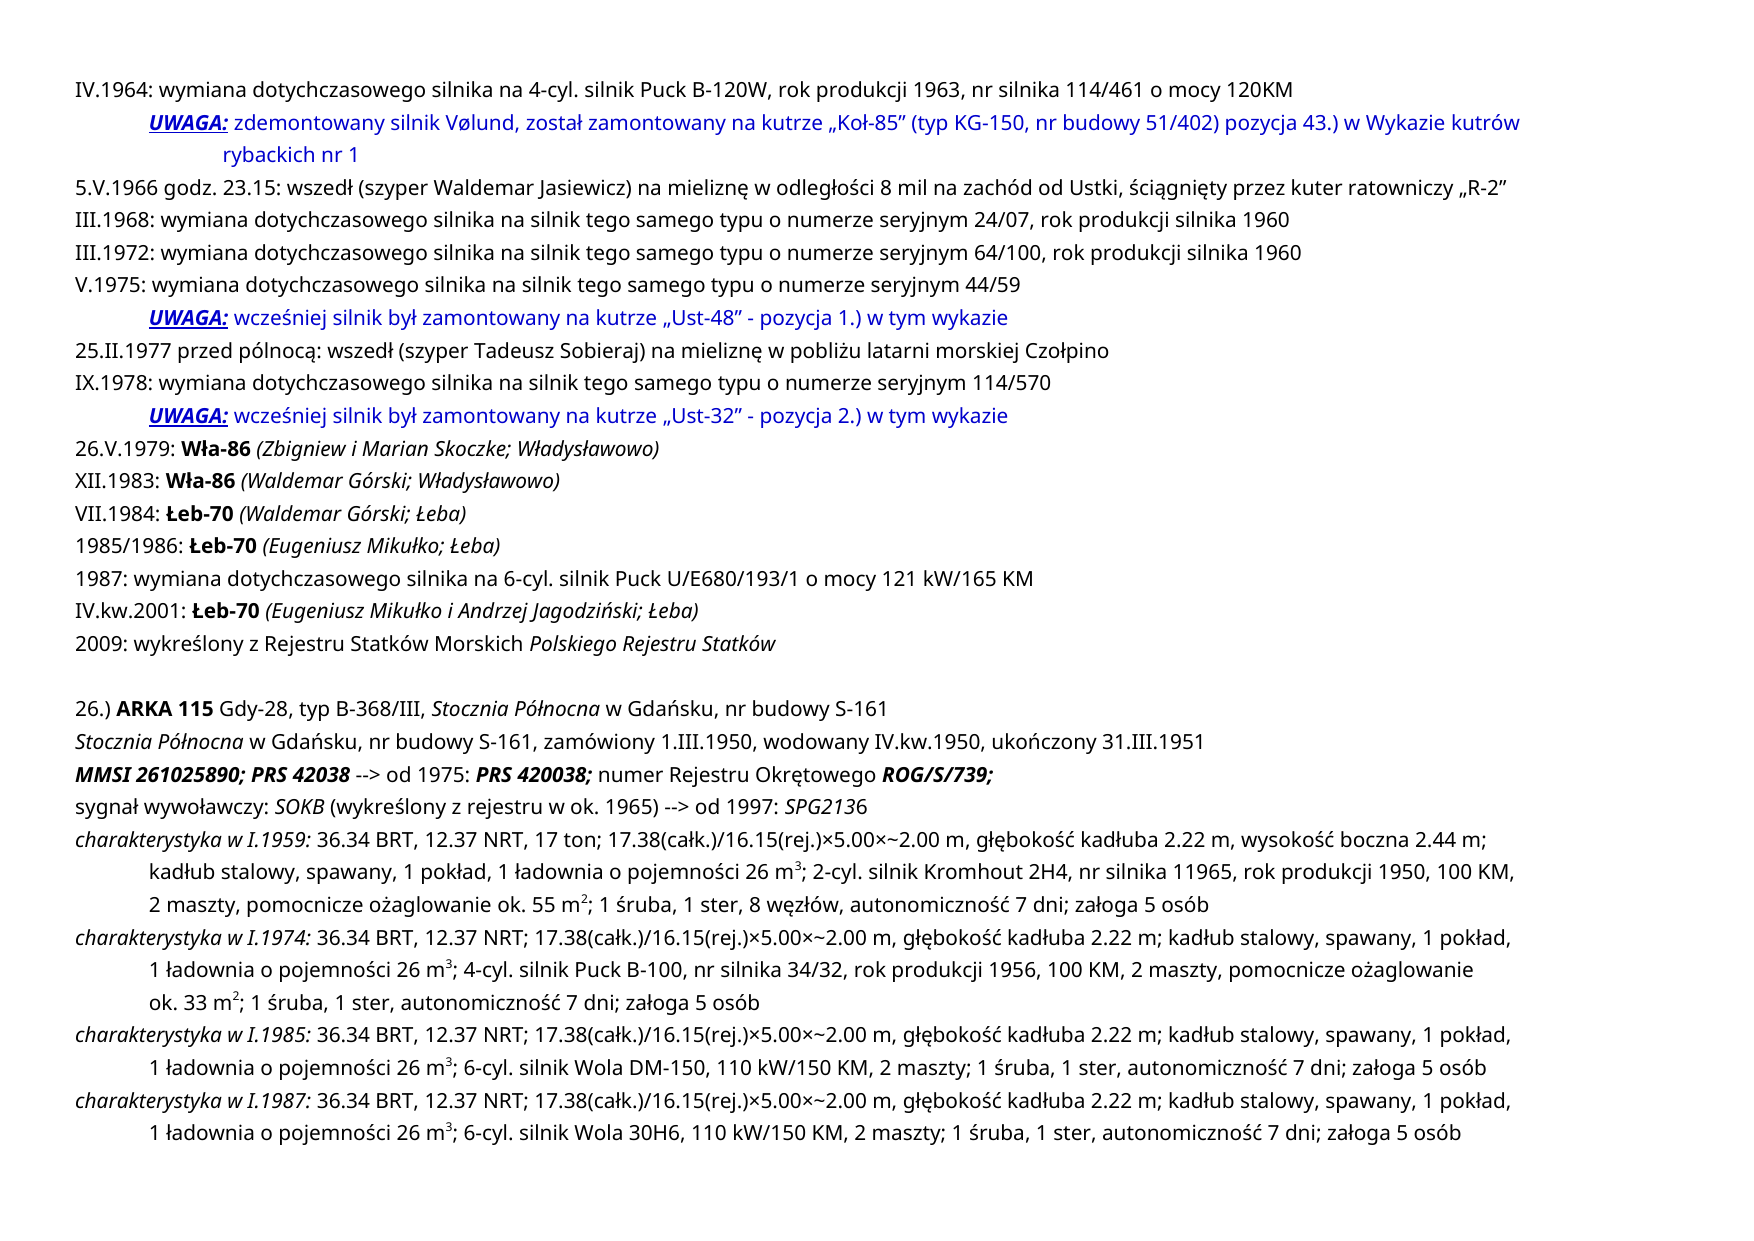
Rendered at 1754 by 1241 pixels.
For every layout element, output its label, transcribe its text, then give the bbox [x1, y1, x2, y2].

text Stocznia Północna w Gdańsku, nr budowy S-161, zamówiony 1.III.1950, wodowany IV.kw.1950, ukończony 31.III.1951 [75, 727, 1679, 756]
text XII.1983: Wła-86 (Waldemar Górski; Władysławowo) [75, 466, 1679, 495]
text charakterystyka w I.1974: 36.34 BRT, 12.37 NRT; 17.38(całk.)/16.15(rej.)×5.00×~2.00 m, głębokość kadłuba 2.22 m; kadłub stalowy, spawany, 1 pokład, [75, 923, 1679, 951]
text 1987: wymiana dotychczasowego silnika na 6-cyl. silnik Puck U/E680/193/1 o mocy 121 kW/165 KM [75, 564, 1679, 592]
text 1 ładownia o pojemności 26 m3; 4-cyl. silnik Puck B-100, nr silnika 34/32, rok produkcji 1956, 100 KM, 2 maszty, pomocnicze ożaglowanie [149, 955, 1679, 984]
text 5.V.1966 godz. 23.15: wszedł (szyper Waldemar Jasiewicz) na mieliznę w odległości 8 mil na zachód od Ustki, ściągnięty przez kuter ratowniczy „R-2” [75, 173, 1679, 201]
text IX.1978: wymiana dotychczasowego silnika na silnik tego samego typu o numerze seryjnym 114/570 [75, 368, 1679, 397]
text UWAGA: wcześniej silnik był zamontowany na kutrze „Ust-48” - pozycja 1.) w tym wykazie [75, 303, 1679, 332]
text kadłub stalowy, spawany, 1 pokład, 1 ładownia o pojemności 26 m3; 2-cyl. silnik Kromhout 2H4, nr silnika 11965, rok produkcji 1950, 100 KM, [149, 857, 1679, 886]
text UWAGA: wcześniej silnik był zamontowany na kutrze „Ust-32” - pozycja 2.) w tym wykazie [75, 401, 1679, 429]
text IV.1964: wymiana dotychczasowego silnika na 4-cyl. silnik Puck B-120W, rok produkcji 1963, nr silnika 114/461 o mocy 120KM [75, 75, 1679, 103]
text IV.kw.2001: Łeb-70 (Eugeniusz Mikułko i Andrzej Jagodziński; Łeba) [75, 597, 1679, 625]
text 26.) ARKA 115 Gdy-28, typ B-368/III, Stocznia Północna w Gdańsku, nr budowy S-161 [75, 694, 1679, 723]
text 25.II.1977 przed pólnocą: wszedł (szyper Tadeusz Sobieraj) na mieliznę w pobliżu latarni morskiej Czołpino [75, 336, 1679, 364]
text MMSI 261025890; PRS 42038 --> od 1975: PRS 420038; numer Rejestru Okrętowego ROG/S/739; [75, 760, 1679, 788]
text charakterystyka w I.1959: 36.34 BRT, 12.37 NRT, 17 ton; 17.38(całk.)/16.15(rej.)×5.00×~2.00 m, głębokość kadłuba 2.22 m, wysokość boczna 2.44 m; [75, 825, 1679, 853]
text sygnał wywoławczy: SOKB (wykreślony z rejestru w ok. 1965) --> od 1997: SPG2136 [75, 792, 1679, 821]
text III.1972: wymiana dotychczasowego silnika na silnik tego samego typu o numerze seryjnym 64/100, rok produkcji silnika 1960 [75, 238, 1679, 266]
text charakterystyka w I.1987: 36.34 BRT, 12.37 NRT; 17.38(całk.)/16.15(rej.)×5.00×~2.00 m, głębokość kadłuba 2.22 m; kadłub stalowy, spawany, 1 pokład, [75, 1086, 1679, 1114]
text VII.1984: Łeb-70 (Waldemar Górski; Łeba) [75, 499, 1679, 527]
text charakterystyka w I.1985: 36.34 BRT, 12.37 NRT; 17.38(całk.)/16.15(rej.)×5.00×~2.00 m, głębokość kadłuba 2.22 m; kadłub stalowy, spawany, 1 pokład, [75, 1021, 1679, 1049]
text V.1975: wymiana dotychczasowego silnika na silnik tego samego typu o numerze seryjnym 44/59 [75, 271, 1679, 299]
text 2 maszty, pomocnicze ożaglowanie ok. 55 m2; 1 śruba, 1 ster, 8 węzłów, autonomiczność 7 dni; załoga 5 osób [149, 890, 1679, 918]
text 2009: wykreślony z Rejestru Statków Morskich Polskiego Rejestru Statków [75, 629, 1679, 658]
text rybackich nr 1 [149, 140, 1679, 169]
text ok. 33 m2; 1 śruba, 1 ster, autonomiczność 7 dni; załoga 5 osób [149, 988, 1679, 1016]
text 1 ładownia o pojemności 26 m3; 6-cyl. silnik Wola DM-150, 110 kW/150 KM, 2 maszty; 1 śruba, 1 ster, autonomiczność 7 dni; załoga 5 osób [75, 1053, 1679, 1082]
text 1 ładownia o pojemności 26 m3; 6-cyl. silnik Wola 30H6, 110 kW/150 KM, 2 maszty; 1 śruba, 1 ster, autonomiczność 7 dni; załoga 5 osób [75, 1118, 1679, 1147]
text UWAGA: zdemontowany silnik Vølund, został zamontowany na kutrze „Koł-85” (typ KG-150, nr budowy 51/402) pozycja 43.) w Wykazie kutrów [75, 108, 1679, 136]
text 26.V.1979: Wła-86 (Zbigniew i Marian Skoczke; Władysławowo) [75, 434, 1679, 462]
text 1985/1986: Łeb-70 (Eugeniusz Mikułko; Łeba) [75, 531, 1679, 560]
text III.1968: wymiana dotychczasowego silnika na silnik tego samego typu o numerze seryjnym 24/07, rok produkcji silnika 1960 [75, 205, 1679, 234]
